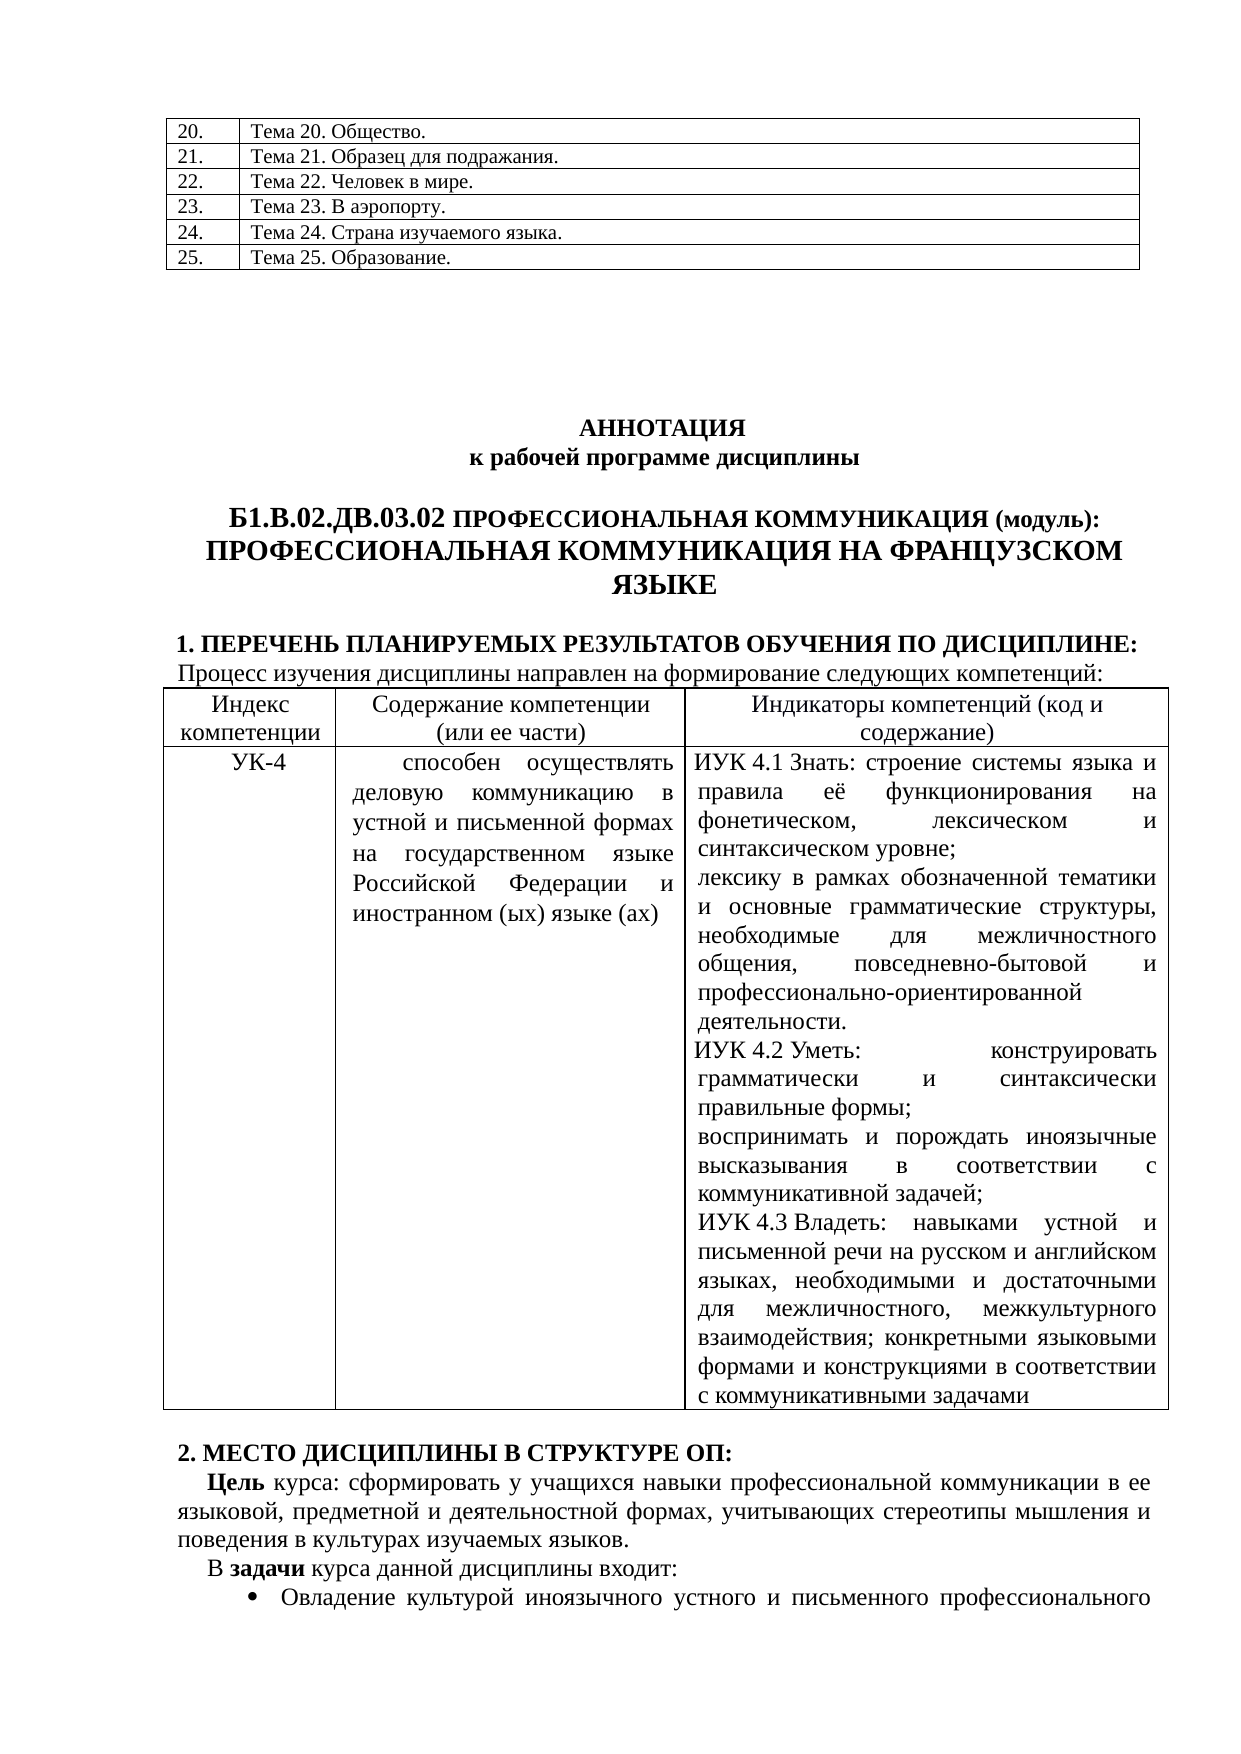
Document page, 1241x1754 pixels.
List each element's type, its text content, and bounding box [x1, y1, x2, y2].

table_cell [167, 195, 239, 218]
list Процесс изучения дисциплины направлен на формирование следующих компетенций: [177, 658, 1152, 687]
text Цель курса: сформировать у учащихся навыки профессиональной коммуникации в ее языковой, предметной и деятельностной формах, учитывающих стереотипы мышления и поведения в культурах изучаемых языков. [177, 1467, 1152, 1553]
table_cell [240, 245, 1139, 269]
text В задачи курса данной дисциплины входит: [177, 1553, 1152, 1582]
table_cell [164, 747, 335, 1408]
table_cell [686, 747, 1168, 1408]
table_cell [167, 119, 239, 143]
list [177, 1582, 1152, 1611]
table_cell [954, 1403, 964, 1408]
text 2. МЕСТО ДИСЦИПЛИНЫ В СТРУКТУРЕ ОП: [177, 1438, 1152, 1467]
text АННОТАЦИЯ [173, 413, 1152, 442]
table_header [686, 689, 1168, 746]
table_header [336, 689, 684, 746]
text Б1.В.02.ДВ.03.02 ПРОФЕССИОНАЛЬНАЯ КОММУНИКАЦИЯ (модуль): ПРОФЕССИОНАЛЬНАЯ КОММУНИКАЦИЯ НА ФРАНЦУЗСКОМ ЯЗЫКЕ [177, 500, 1152, 600]
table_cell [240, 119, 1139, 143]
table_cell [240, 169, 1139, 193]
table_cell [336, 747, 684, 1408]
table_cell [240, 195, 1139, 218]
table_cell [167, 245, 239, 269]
text 1. ПЕРЕЧЕНЬ ПЛАНИРУЕМЫХ РЕЗУЛЬТАТОВ ОБУЧЕНИЯ ПО ДИСЦИПЛИНЕ: [176, 629, 1152, 658]
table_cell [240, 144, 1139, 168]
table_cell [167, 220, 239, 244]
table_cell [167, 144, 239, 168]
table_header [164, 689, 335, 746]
text к рабочей программе дисциплины [177, 442, 1152, 471]
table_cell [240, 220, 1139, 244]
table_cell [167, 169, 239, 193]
